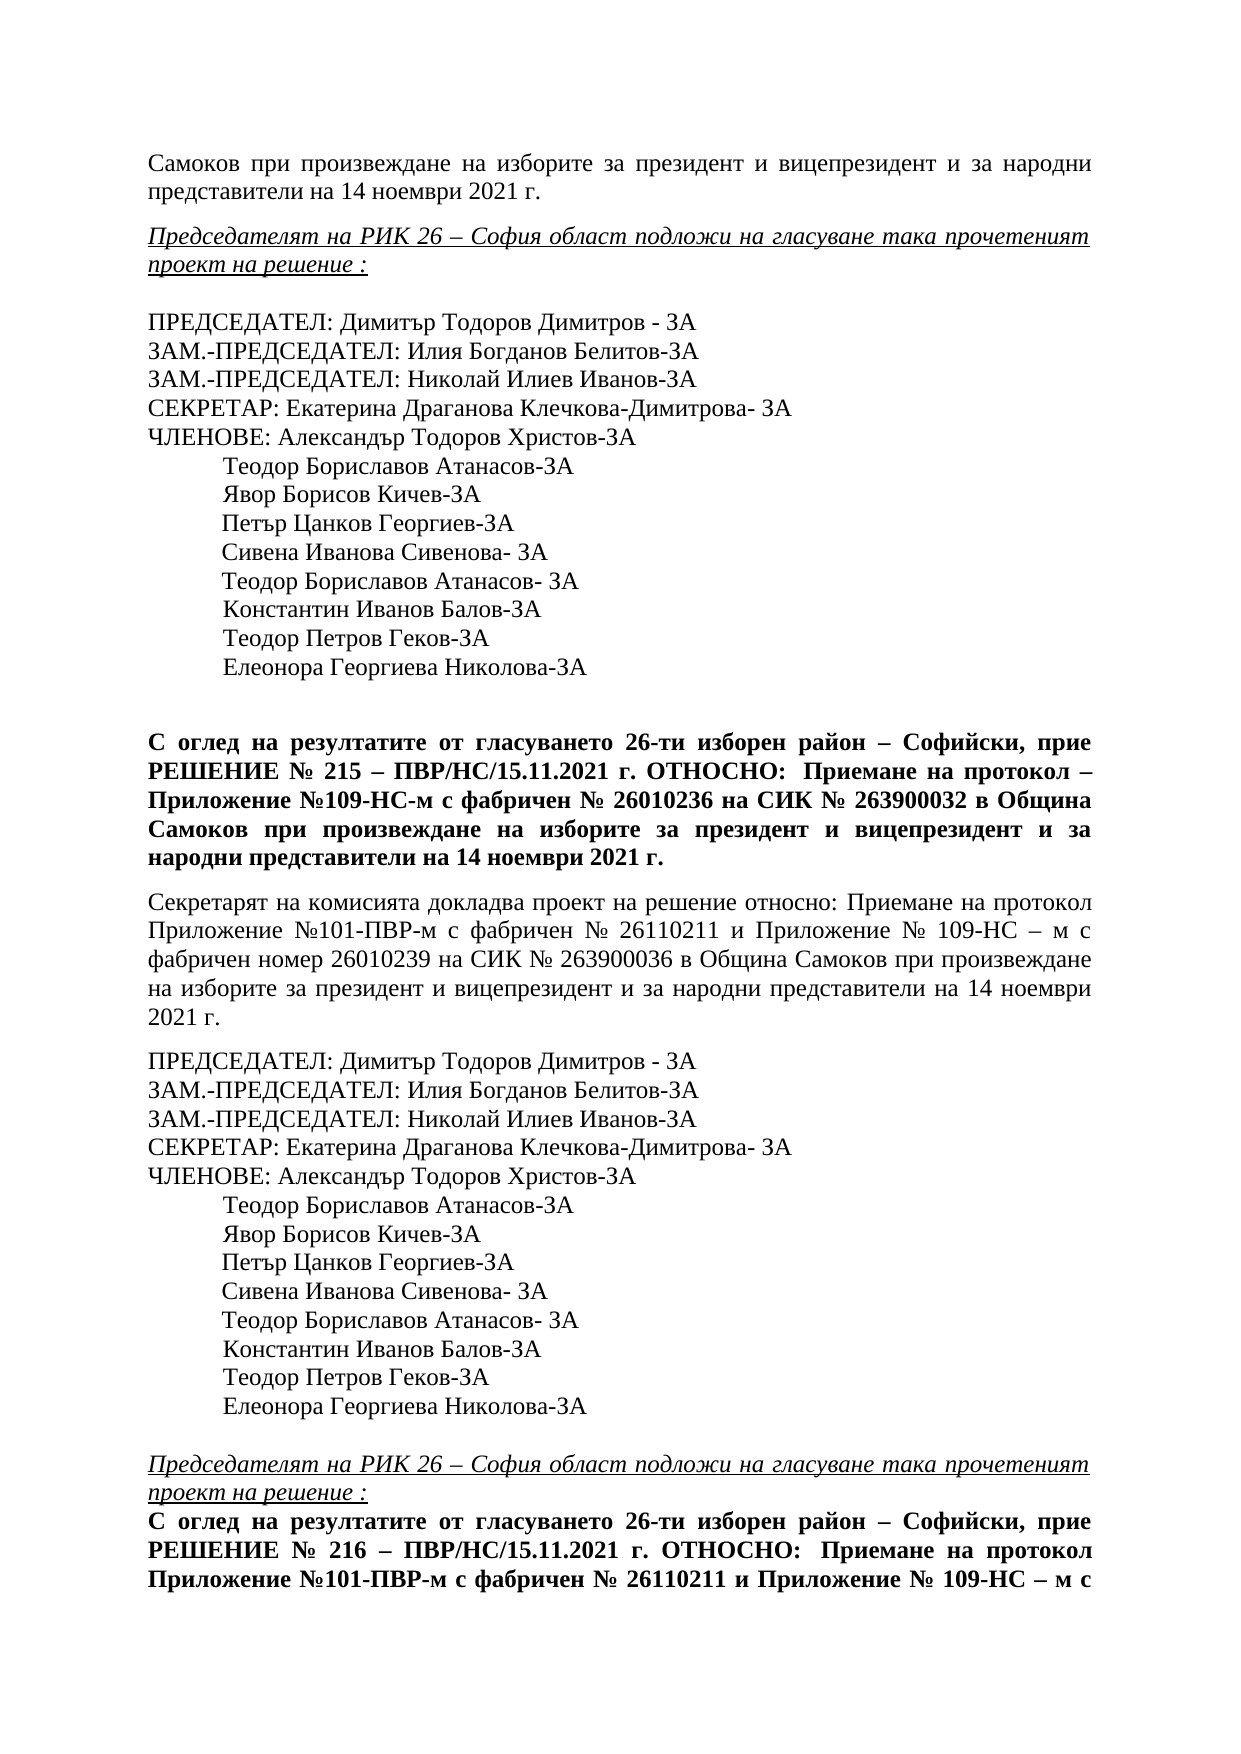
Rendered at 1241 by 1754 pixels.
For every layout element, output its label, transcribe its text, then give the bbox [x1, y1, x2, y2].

text Петър Цанков Георгиев-ЗА [148, 1247, 1093, 1276]
text ПРЕДСЕДАТЕЛ: Димитър Тодоров Димитров - ЗА [148, 1046, 1093, 1075]
text Теодор Бориславов Атанасов- ЗА [148, 1305, 1093, 1334]
text ЗАМ.-ПРЕДСЕДАТЕЛ: Николай Илиев Иванов-ЗА [148, 364, 1093, 393]
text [148, 148, 1093, 205]
text Теодор Петров Геков-ЗА [148, 1362, 1093, 1391]
text Теодор Бориславов Атанасов-ЗА [148, 451, 1093, 479]
text Председателят на РИК 26 – София област подложи на гласуване така прочетеният проект на решение : [148, 1449, 1093, 1506]
text Явор Борисов Кичев-ЗА [148, 479, 1093, 508]
text ПРЕДСЕДАТЕЛ: Димитър Тодоров Димитров - ЗА [148, 307, 1093, 336]
text Петър Цанков Георгиев-ЗА [148, 508, 1093, 537]
text СЕКРЕТАР: Екатерина Драганова Клечкова-Димитрова- ЗА [148, 393, 1093, 422]
text ЗАМ.-ПРЕДСЕДАТЕЛ: Николай Илиев Иванов-ЗА [148, 1104, 1093, 1132]
text Председателят на РИК 26 – София област подложи на гласуване така прочетеният проект на решение : [148, 221, 1093, 278]
text Константин Иванов Балов-ЗА [148, 1334, 1093, 1362]
text Сивена Иванова Сивенова- ЗА [148, 1276, 1093, 1305]
text ЗАМ.-ПРЕДСЕДАТЕЛ: Илия Богданов Белитов-ЗА [148, 1075, 1093, 1104]
text СЕКРЕТАР: Екатерина Драганова Клечкова-Димитрова- ЗА [148, 1132, 1093, 1161]
text С оглед на резултатите от гласуването 26-ти изборен район – Софийски, прие РЕШЕНИЕ № 215 – ПВР/НС/15.11.2021 г. ОТНОСНО: Приемане на протокол – Приложение №109-НС-м с фабричен № 26010236 на СИК № 263900032 в Община Самоков при произвеждане на изборите за президент и вицепрезидент и за народни представители на 14 ноември 2021 г. [148, 727, 1093, 871]
text Теодор Петров Геков-ЗА [148, 623, 1093, 652]
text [148, 1506, 1093, 1592]
text ЗАМ.-ПРЕДСЕДАТЕЛ: Илия Богданов Белитов-ЗА [148, 336, 1093, 364]
text ЧЛЕНОВЕ: Александър Тодоров Христов-ЗА [148, 422, 1093, 451]
text Явор Борисов Кичев-ЗА [148, 1219, 1093, 1247]
text Теодор Бориславов Атанасов-ЗА [148, 1190, 1093, 1219]
text Елеонора Георгиева Николова-ЗА [148, 1391, 1093, 1420]
text Секретарят на комисията докладва проект на решение относно: Приемане на протокол Приложение №101-ПВР-м с фабричен № 26110211 и Приложение № 109-НС – м с фабричен номер 26010239 на СИК № 263900036 в Община Самоков при произвеждане на изборите за президент и вицепрезидент и за народни представители на 14 ноември 2021 г. [148, 887, 1093, 1031]
text ЧЛЕНОВЕ: Александър Тодоров Христов-ЗА [148, 1161, 1093, 1190]
text Елеонора Георгиева Николова-ЗА [148, 652, 1093, 681]
text Константин Иванов Балов-ЗА [148, 594, 1093, 623]
text Сивена Иванова Сивенова- ЗА [148, 537, 1093, 566]
text Теодор Бориславов Атанасов- ЗА [148, 566, 1093, 594]
